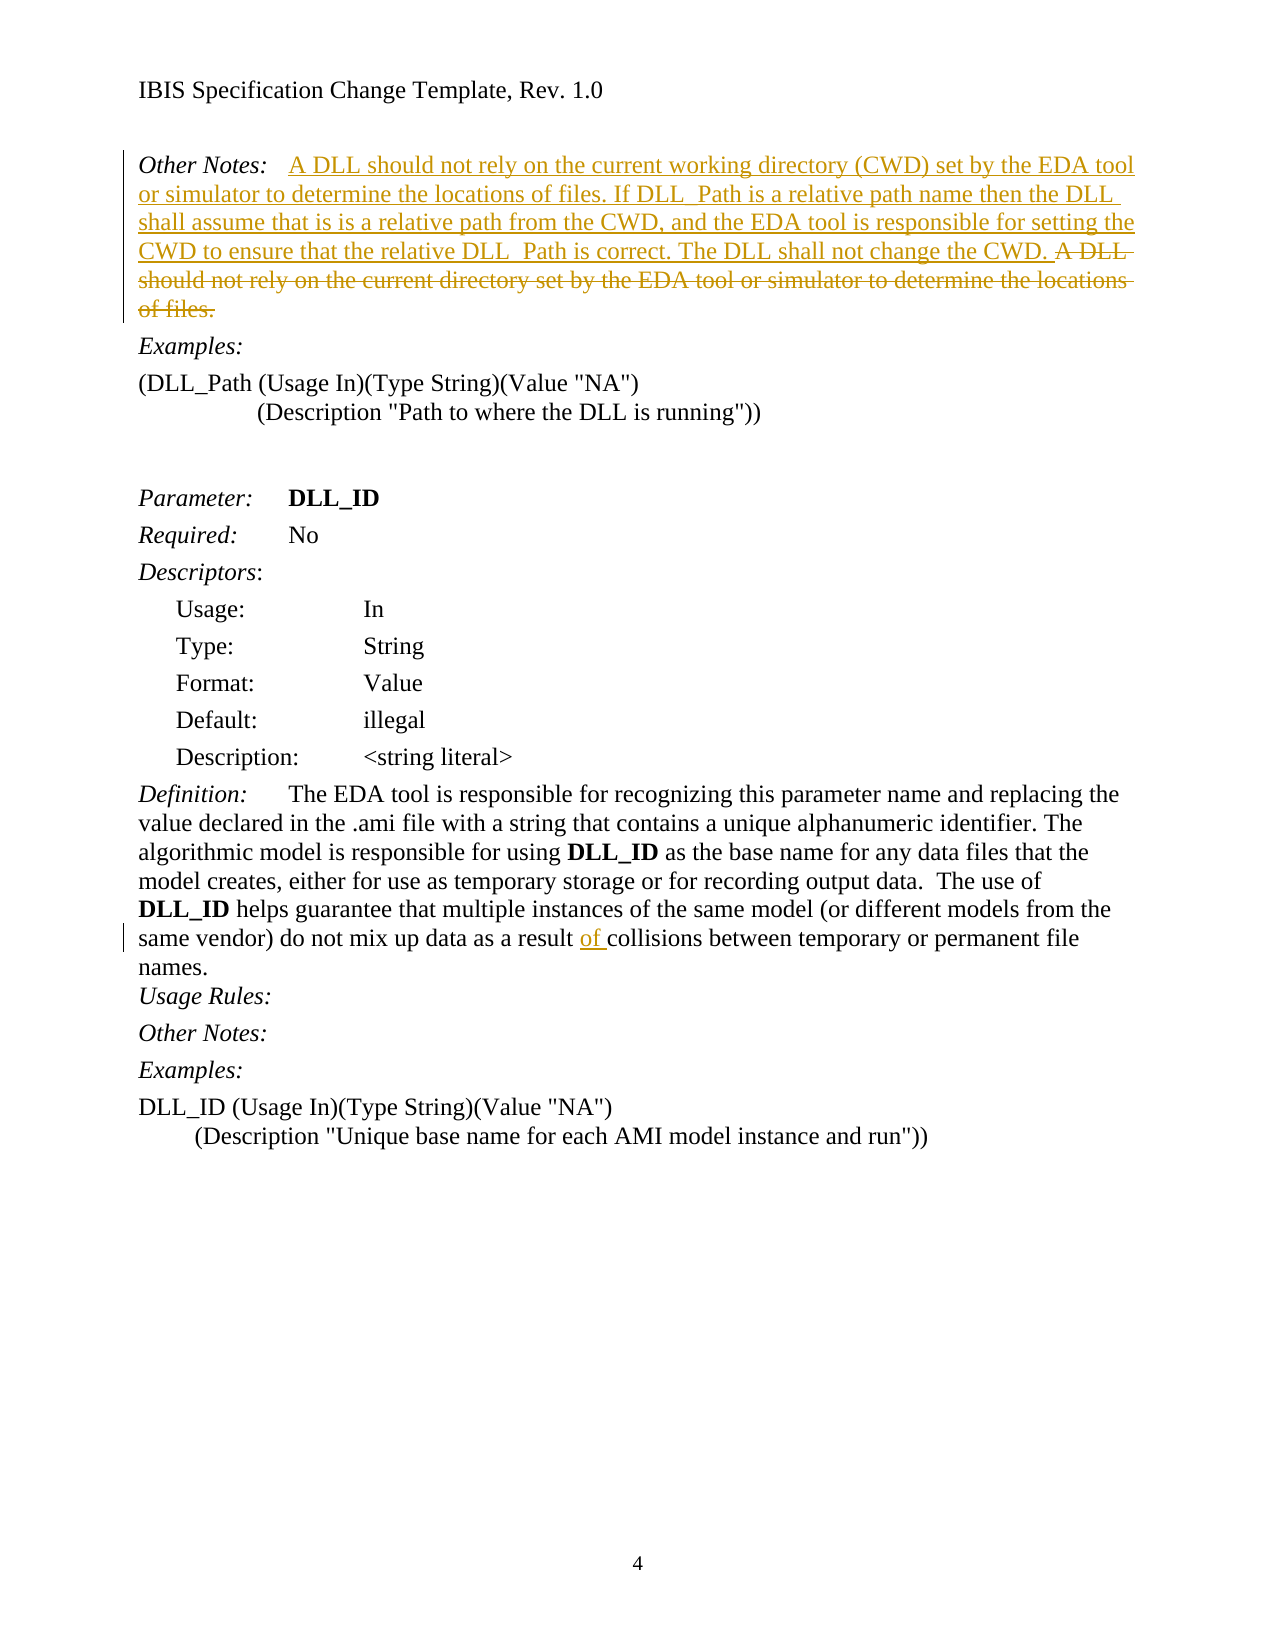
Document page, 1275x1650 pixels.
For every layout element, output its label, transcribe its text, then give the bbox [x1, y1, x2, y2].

list Format: Value [176, 668, 1137, 697]
text Other Notes: [138, 1018, 1137, 1047]
text Descriptors: [138, 557, 1137, 586]
text Parameter: DLL_ID [138, 483, 1137, 512]
list Default: illegal [176, 705, 1137, 734]
list Type: String [176, 631, 1137, 660]
list Description: <string literal> [176, 742, 1137, 771]
text (Description "Path to where the DLL is running")) [138, 397, 1137, 425]
text Examples: [138, 331, 1137, 359]
text (Description "Unique base name for each AMI model instance and run")) [138, 1121, 1137, 1149]
text DLL_ID (Usage In)(Type String)(Value "NA") [138, 1092, 1137, 1121]
text Required: No [138, 520, 1137, 549]
text Other Notes: [138, 150, 1137, 322]
text Definition: The EDA tool is responsible for recognizing this parameter name and replacing the value declared in the .ami file with a string that contains a unique alphanumeric identifier. The algorithmic model is responsible for using DLL_ID as the base name for any data files that the model creates, either for use as temporary storage or for recording output data. The use of DLL_ID helps guarantee that multiple instances of the same model (or different models from the same vendor) do not mix up data as a result collisions between temporary or permanent file names. [138, 779, 1137, 981]
text (DLL_Path (Usage In)(Type String)(Value "NA") [138, 368, 1137, 397]
text Usage Rules: [138, 981, 1137, 1009]
list Usage: In [176, 594, 1137, 623]
text Examples: [138, 1055, 1137, 1084]
